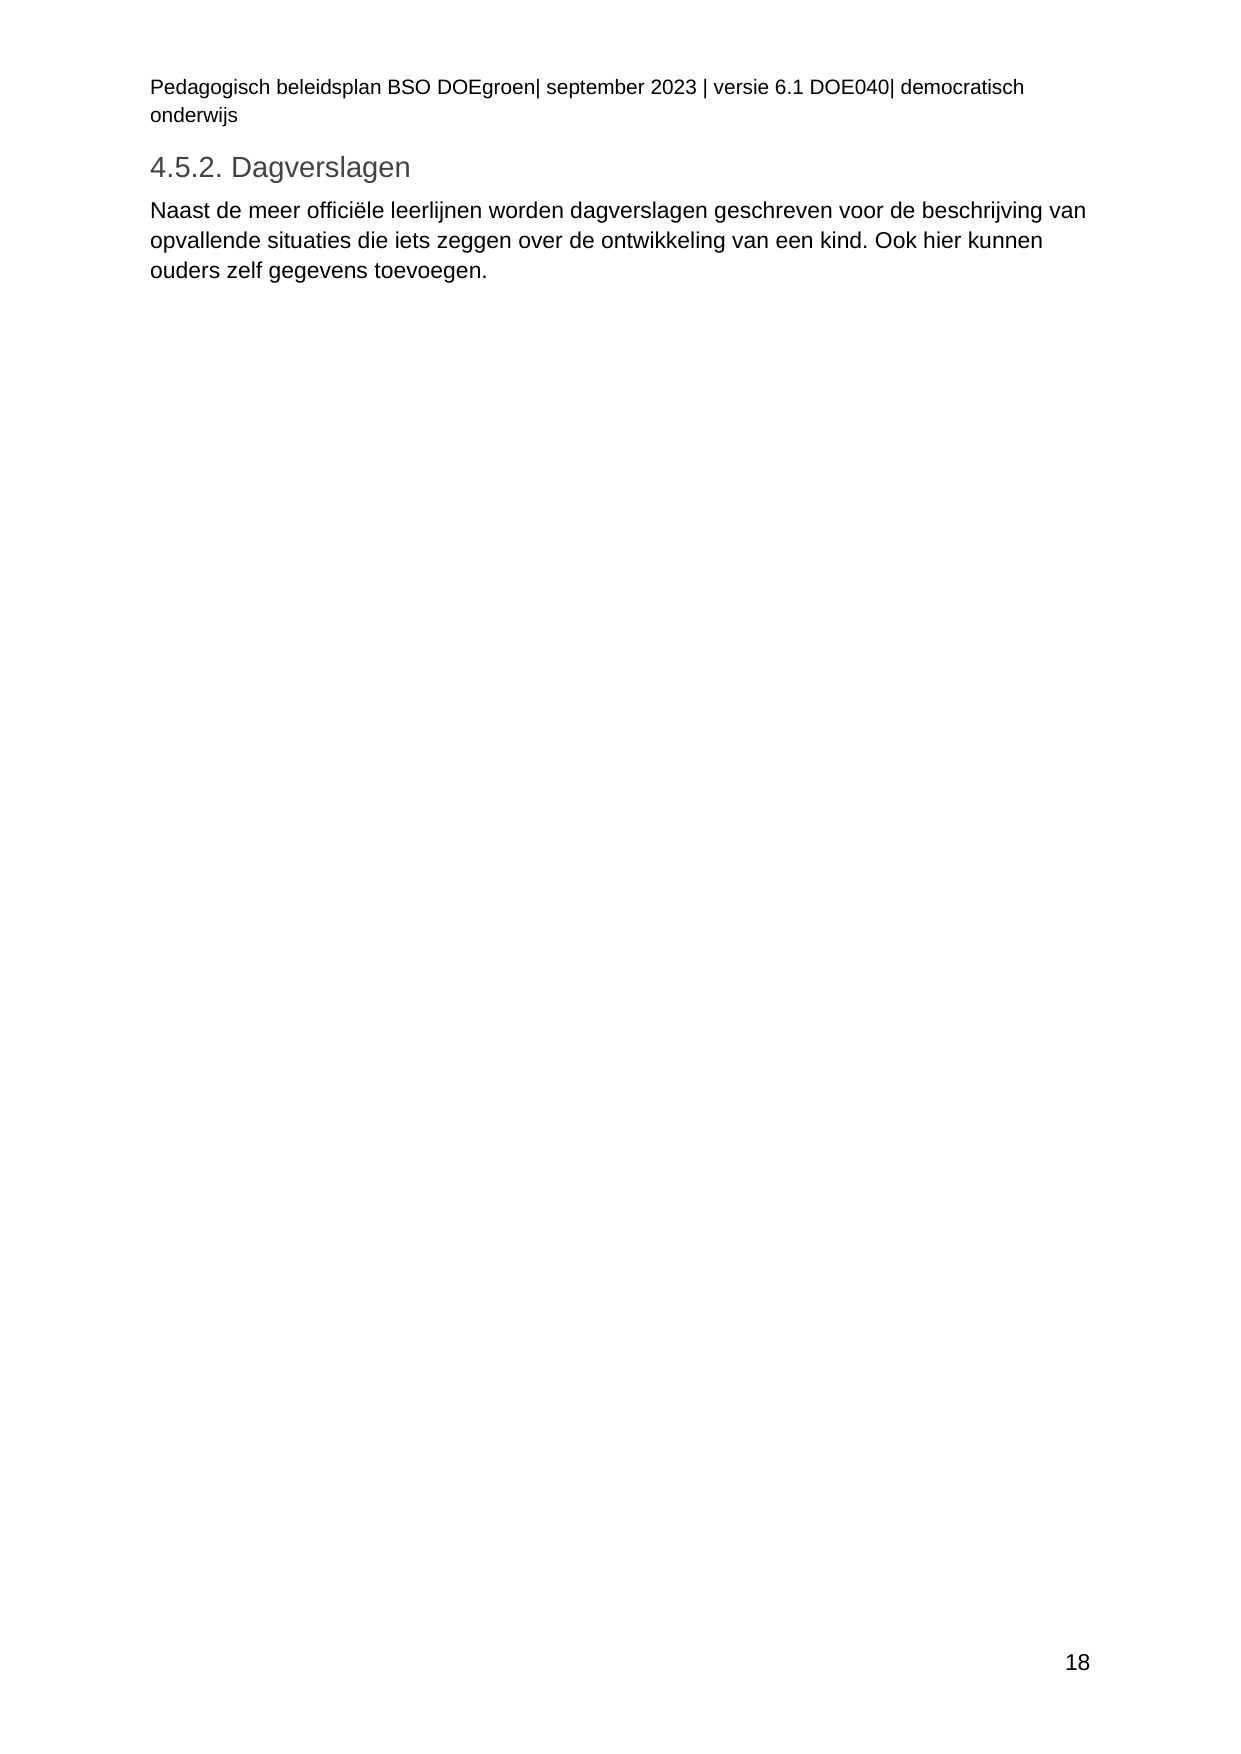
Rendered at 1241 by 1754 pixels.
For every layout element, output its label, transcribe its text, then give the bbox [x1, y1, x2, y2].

text Naast de meer officiële leerlijnen worden dagverslagen geschreven voor de beschrijving van opvallende situaties die iets zeggen over de ontwikkeling van een kind. Ook hier kunnen ouders zelf gegevens toevoegen. [150, 197, 1090, 284]
subtitle 4.5.2. Dagverslagen [150, 150, 1090, 183]
